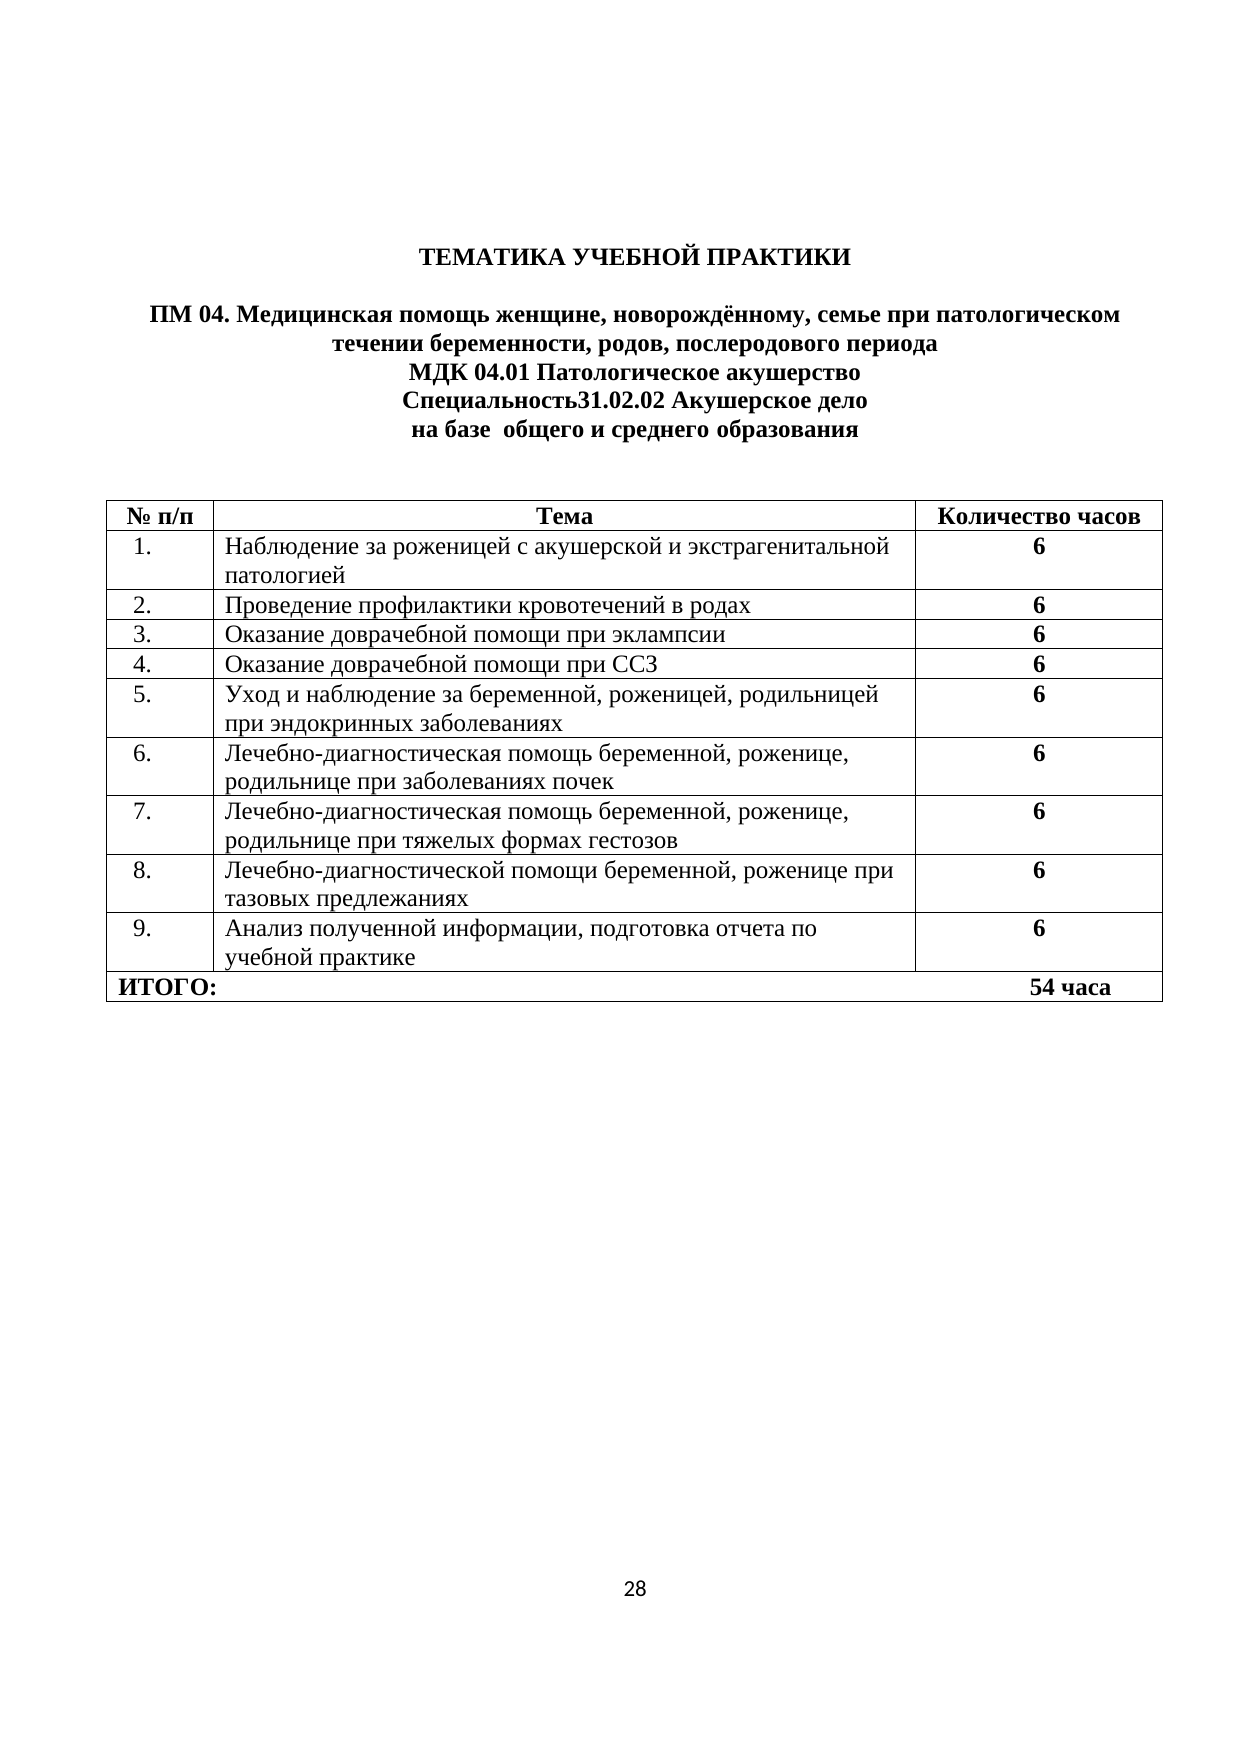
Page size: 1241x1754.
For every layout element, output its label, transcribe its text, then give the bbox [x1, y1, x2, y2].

text на базе общего и среднего образования [118, 414, 1152, 443]
text ТЕМАТИКА УЧЕБНОЙ ПРАКТИКИ [118, 242, 1152, 270]
table_cell [107, 649, 213, 678]
table_cell 6 [916, 531, 1162, 589]
table_header Количество часов [916, 501, 1162, 530]
table_cell Лечебно-диагностической помощи беременной, роженице при тазовых предлежаниях [214, 855, 915, 912]
table_cell 6 [916, 738, 1162, 795]
table_cell Оказание доврачебной помощи при ССЗ [214, 649, 915, 678]
table_cell [107, 679, 213, 737]
table_cell Лечебно-диагностическая помощь беременной, роженице, родильнице при тяжелых формах гестозов [214, 796, 915, 854]
table_cell Лечебно-диагностическая помощь беременной, роженице, родильнице при заболеваниях почек [214, 738, 915, 795]
table_header Тема [214, 501, 915, 530]
table_cell 6 [916, 649, 1162, 678]
table_cell [107, 590, 213, 618]
table_cell [107, 796, 213, 854]
table_cell 6 [916, 590, 1162, 618]
table_header № п/п [107, 501, 213, 530]
table_cell [107, 855, 213, 912]
table_cell [107, 531, 213, 589]
table_cell 6 [916, 620, 1162, 648]
text Специальность31.02.02 Акушерское дело [118, 385, 1152, 414]
table_cell Уход и наблюдение за беременной, роженицей, родильницей при эндокринных заболеваниях [214, 679, 915, 737]
table_cell [107, 738, 213, 795]
table_cell 6 [916, 796, 1162, 854]
table_cell [107, 913, 213, 971]
table_cell ИТОГО: 54 часа [107, 972, 1162, 1001]
table_cell [107, 620, 213, 648]
table_cell 6 [916, 679, 1162, 737]
table_cell Оказание доврачебной помощи при эклампсии [214, 620, 915, 648]
text ПМ 04. Медицинская помощь женщине, новорождённому, семье при патологическом течении беременности, родов, послеродового периода [118, 299, 1152, 357]
table_cell 6 [916, 855, 1162, 912]
text МДК 04.01 Патологическое акушерство [118, 357, 1152, 385]
table_cell Наблюдение за роженицей с акушерской и экстрагенитальной патологией [214, 531, 915, 589]
table_cell Анализ полученной информации, подготовка отчета по учебной практике [214, 913, 915, 971]
table_cell Проведение профилактики кровотечений в родах [214, 590, 915, 618]
table_cell 6 [916, 913, 1162, 971]
